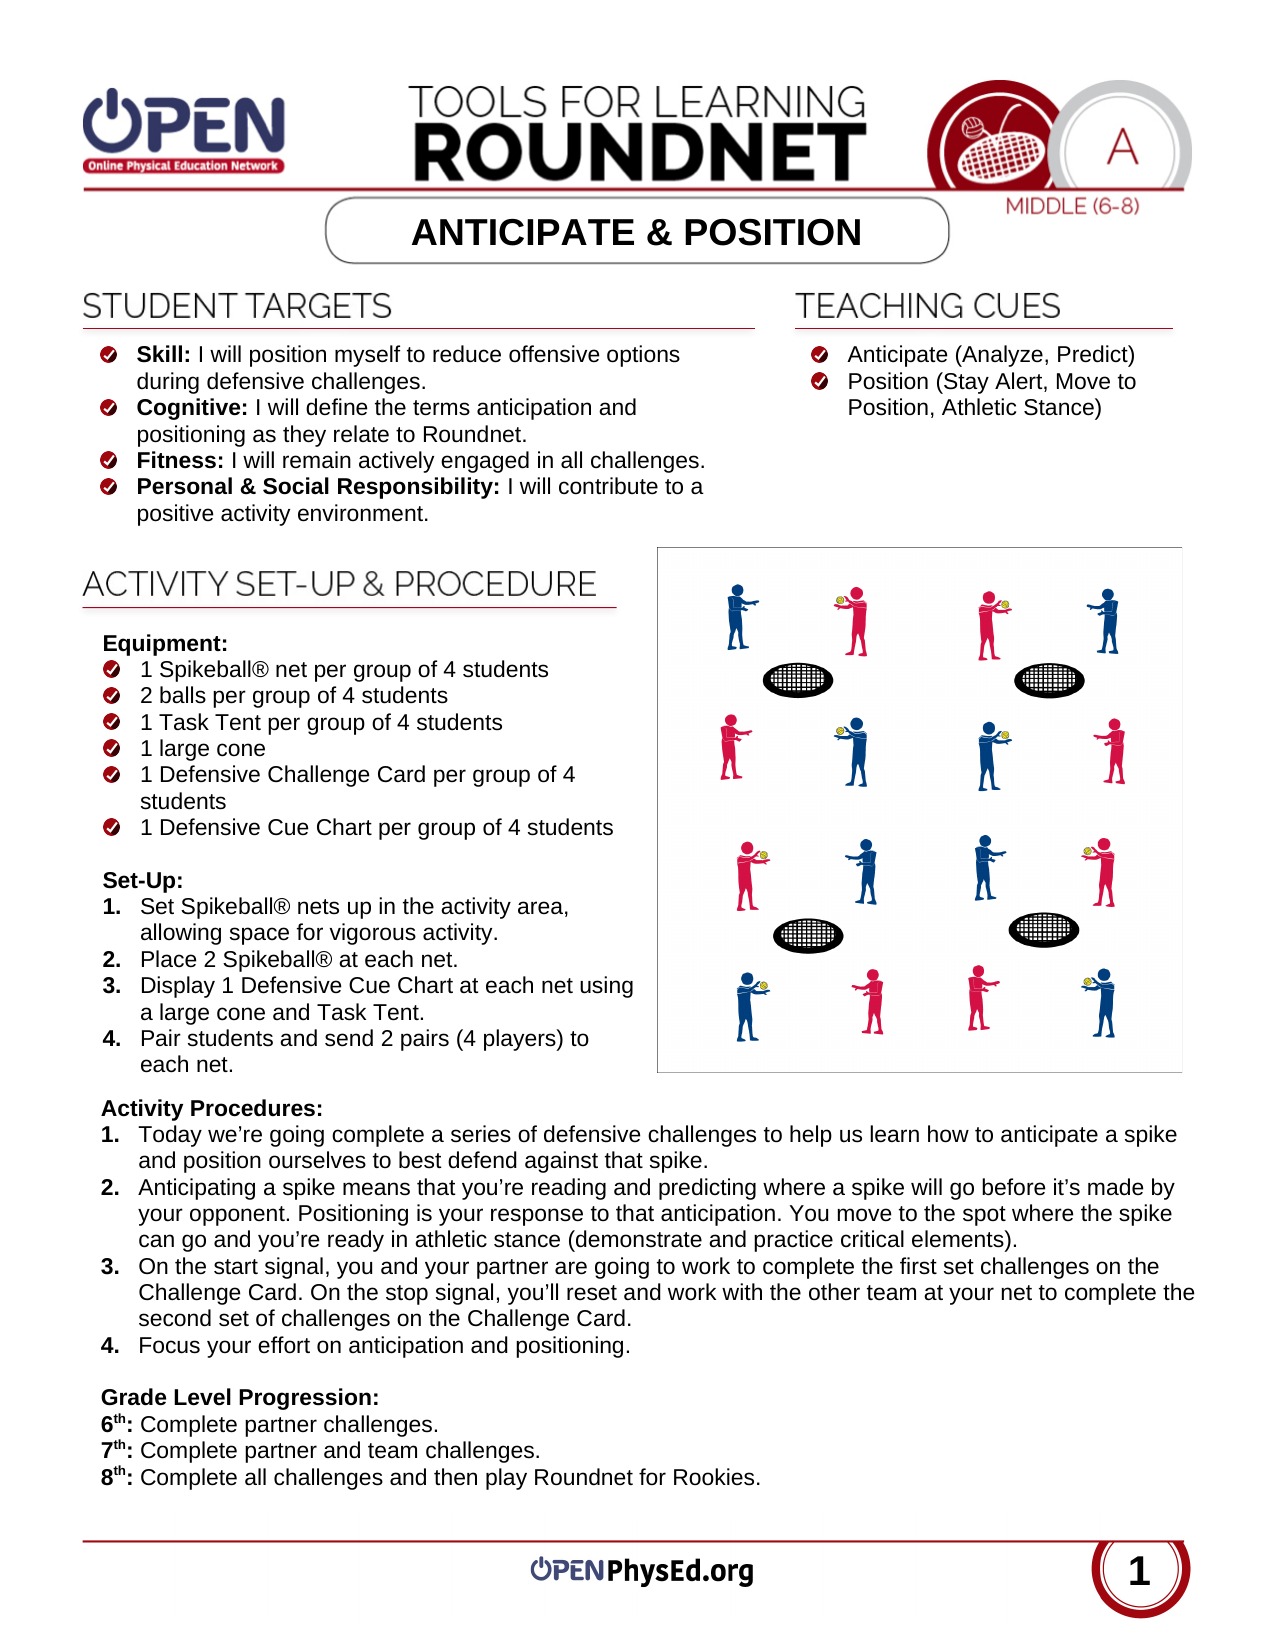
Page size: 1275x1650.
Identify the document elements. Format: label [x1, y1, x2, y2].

picture [82, 1513, 1193, 1621]
picture [103, 713, 120, 730]
picture [103, 687, 120, 704]
picture [82, 562, 597, 605]
picture [82, 75, 1193, 269]
picture [657, 547, 1183, 1073]
picture [100, 346, 117, 363]
picture [103, 818, 120, 836]
picture [795, 284, 1061, 327]
picture [100, 399, 117, 416]
picture [100, 478, 117, 495]
picture [103, 766, 120, 783]
picture [811, 346, 828, 363]
picture [103, 739, 120, 757]
picture [103, 660, 120, 678]
picture [82, 284, 400, 327]
picture [811, 372, 828, 390]
picture [100, 451, 117, 469]
